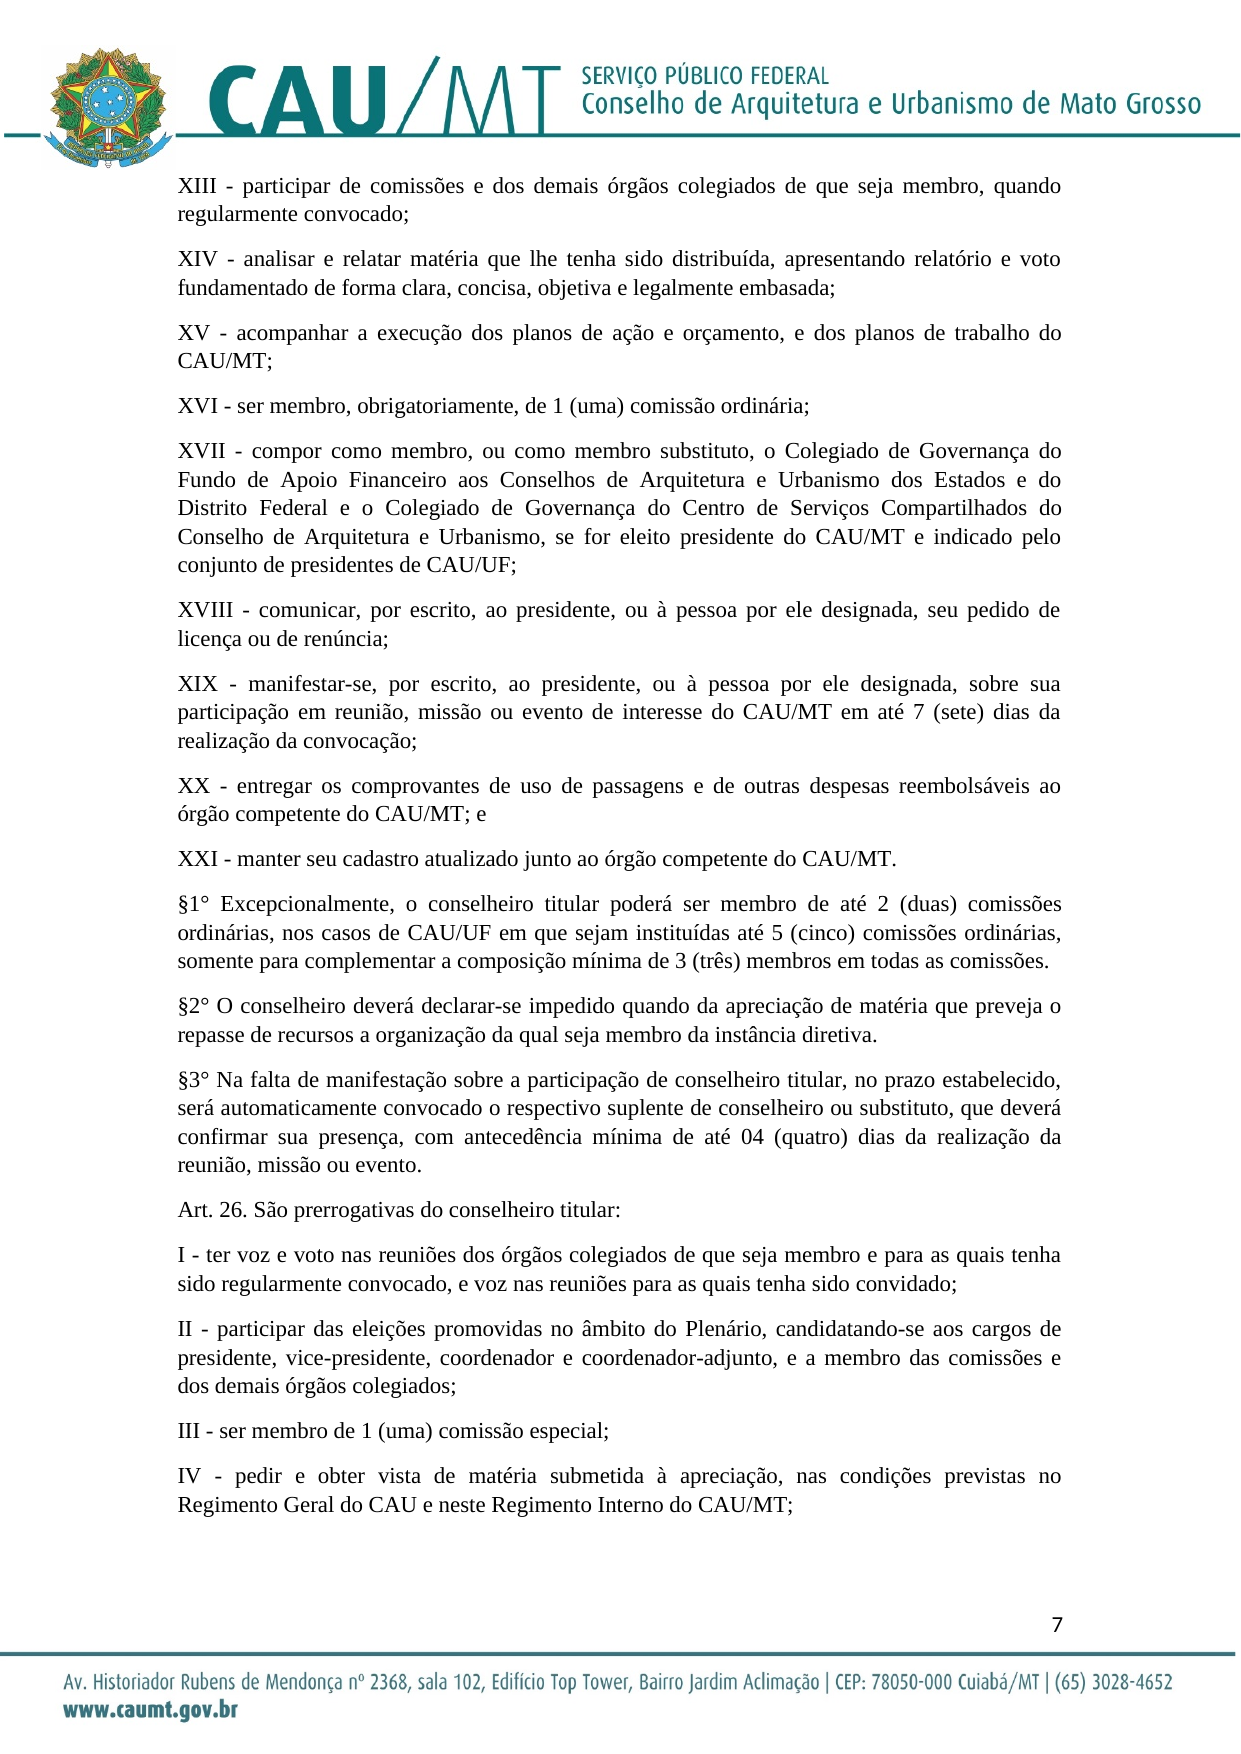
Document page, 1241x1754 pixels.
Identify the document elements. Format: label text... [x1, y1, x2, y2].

text II - participar das eleições promovidas no âmbito do Plenário, candidatando-se aos cargos de presidente, vice-presidente, coordenador e coordenador-adjunto, e a membro das comissões e dos demais órgãos colegiados; [177, 1315, 1063, 1398]
picture [4, 45, 1241, 170]
text XX - entregar os comprovantes de uso de passagens e de outras despesas reembolsáveis ao órgão competente do CAU/MT; e [177, 772, 1063, 827]
text XIV - analisar e relatar matéria que lhe tenha sido distribuída, apresentando relatório e voto fundamentado de forma clara, concisa, objetiva e legalmente embasada; [177, 245, 1063, 300]
text I - ter voz e voto nas reuniões dos órgãos colegiados de que seja membro e para as quais tenha sido regularmente convocado, e voz nas reuniões para as quais tenha sido convidado; [177, 1242, 1063, 1296]
text §1° Excepcionalmente, o conselheiro titular poderá ser membro de até 2 (duas) comissões ordinárias, nos casos de CAU/UF em que sejam instituídas até 5 (cinco) comissões ordinárias, somente para complementar a composição mínima de 3 (três) membros em todas as comissões. [177, 891, 1063, 974]
text IV - pedir e obter vista de matéria submetida à apreciação, nas condições previstas no Regimento Geral do CAU e neste Regimento Interno do CAU/MT; [177, 1462, 1063, 1517]
picture [0, 1637, 1236, 1726]
text §3° Na falta de manifestação sobre a participação de conselheiro titular, no prazo estabelecido, será automaticamente convocado o respectivo suplente de conselheiro ou substituto, que deverá confirmar sua presença, com antecedência mínima de até 04 (quatro) dias da realização da reunião, missão ou evento. [177, 1066, 1063, 1178]
text §2° O conselheiro deverá declarar-se impedido quando da apreciação de matéria que preveja o repasse de recursos a organização da qual seja membro da instância diretiva. [177, 992, 1063, 1047]
text XXI - manter seu cadastro atualizado junto ao órgão competente do CAU/MT. [177, 845, 1063, 872]
text XIII - participar de comissões e dos demais órgãos colegiados de que seja membro, quando regularmente convocado; [177, 148, 1063, 227]
text Art. 26. São prerrogativas do conselheiro titular: [177, 1196, 1063, 1223]
text XVII - compor como membro, ou como membro substituto, o Colegiado de Governança do Fundo de Apoio Financeiro aos Conselhos de Arquitetura e Urbanismo dos Estados e do Distrito Federal e o Colegiado de Governança do Centro de Serviços Compartilhados do Conselho de Arquitetura e Urbanismo, se for eleito presidente do CAU/MT e indicado pelo conjunto de presidentes de CAU/UF; [177, 437, 1063, 578]
text III - ser membro de 1 (uma) comissão especial; [177, 1417, 1063, 1443]
text XIX - manifestar-se, por escrito, ao presidente, ou à pessoa por ele designada, sobre sua participação em reunião, missão ou evento de interesse do CAU/MT em até 7 (sete) dias da realização da convocação; [177, 670, 1063, 753]
text XVIII - comunicar, por escrito, ao presidente, ou à pessoa por ele designada, seu pedido de licença ou de renúncia; [177, 596, 1063, 651]
text XVI - ser membro, obrigatoriamente, de 1 (uma) comissão ordinária; [177, 392, 1063, 419]
text XV - acompanhar a execução dos planos de ação e orçamento, e dos planos de trabalho do CAU/MT; [177, 319, 1063, 374]
